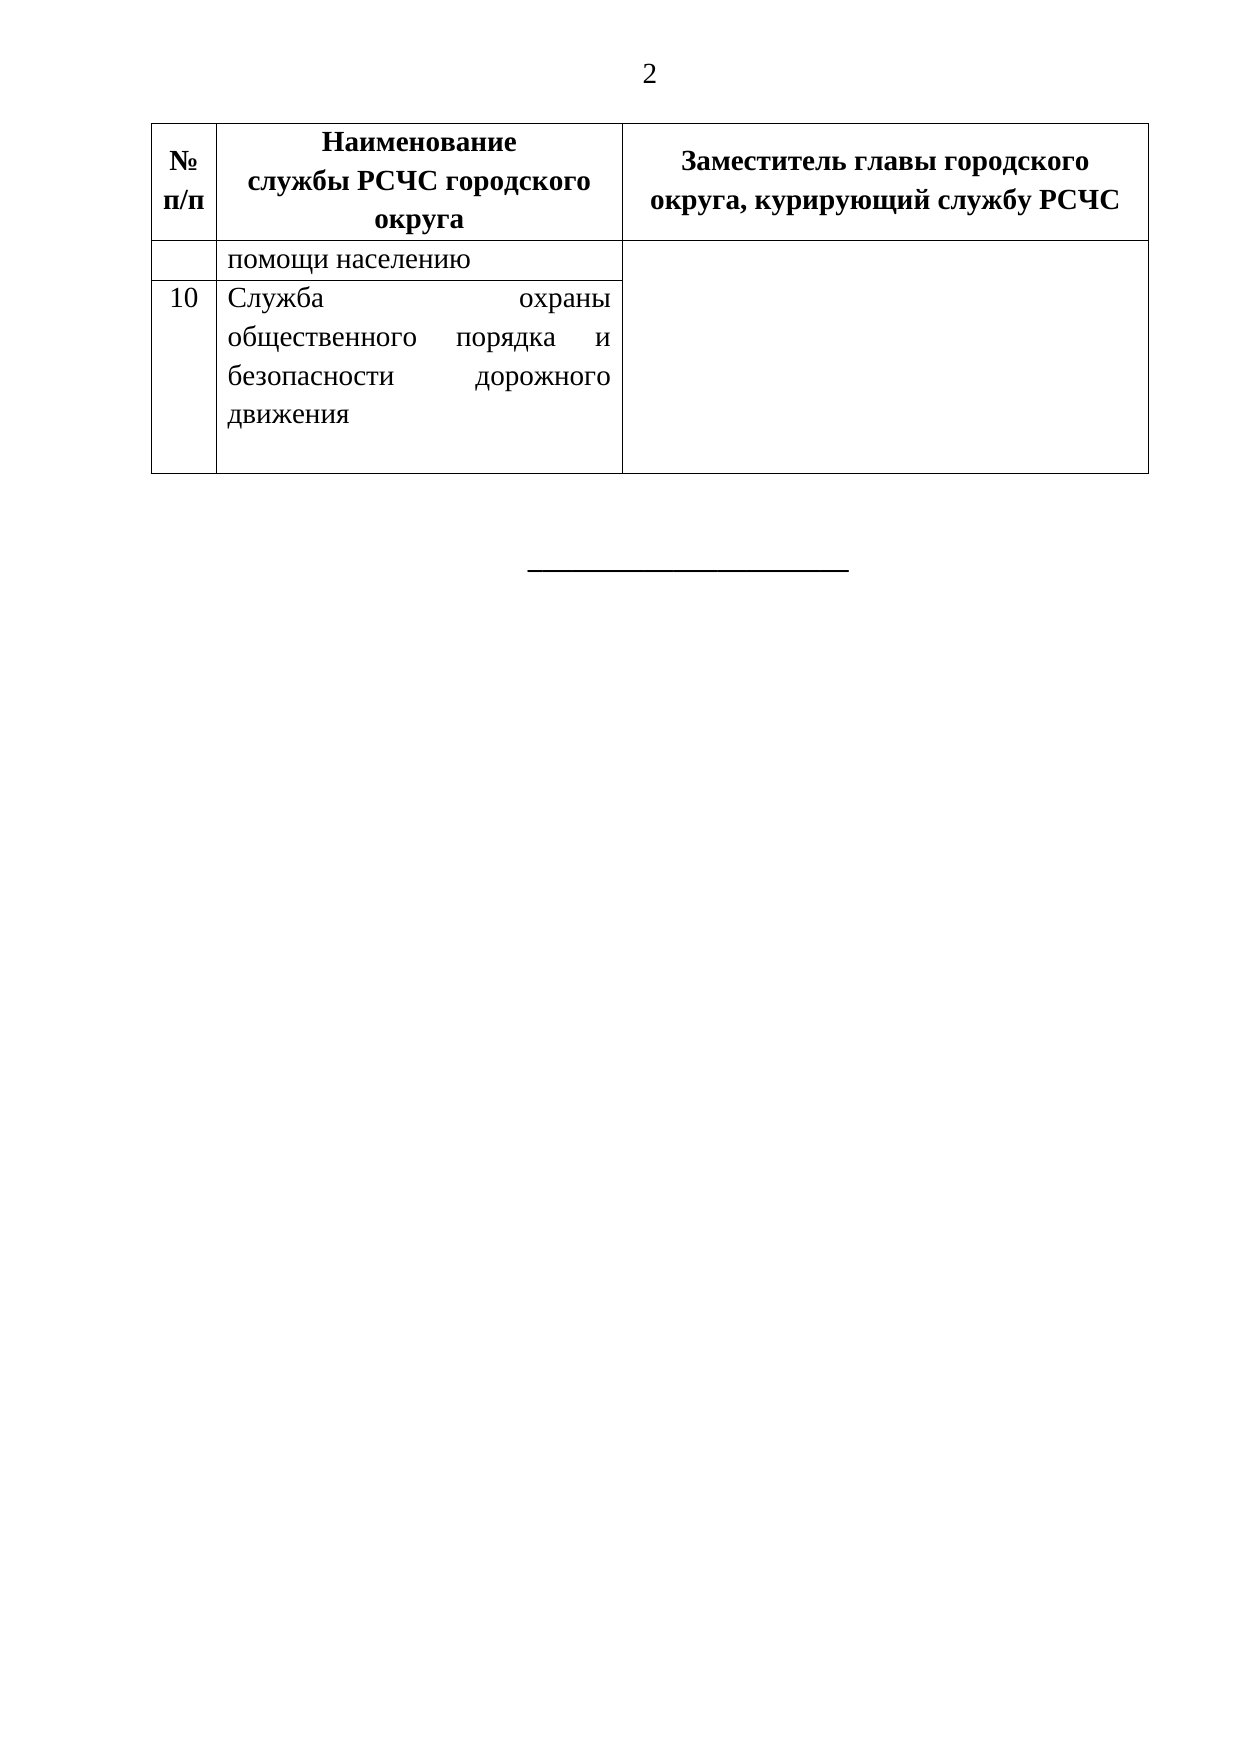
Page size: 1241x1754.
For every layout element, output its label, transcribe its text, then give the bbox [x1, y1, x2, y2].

table_cell Служба охраны общественного порядка и безопасности дорожного движения [217, 281, 622, 473]
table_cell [217, 241, 622, 279]
table_header № п/п [152, 124, 216, 240]
table_header Наименование службы РСЧС городского округа [217, 124, 622, 240]
table_cell 9 [152, 241, 216, 279]
table_header Заместитель главы городского округа, курирующий службу РСЧС [623, 124, 1148, 240]
table_cell 10 [152, 281, 216, 473]
text ______________________ [162, 541, 1140, 575]
